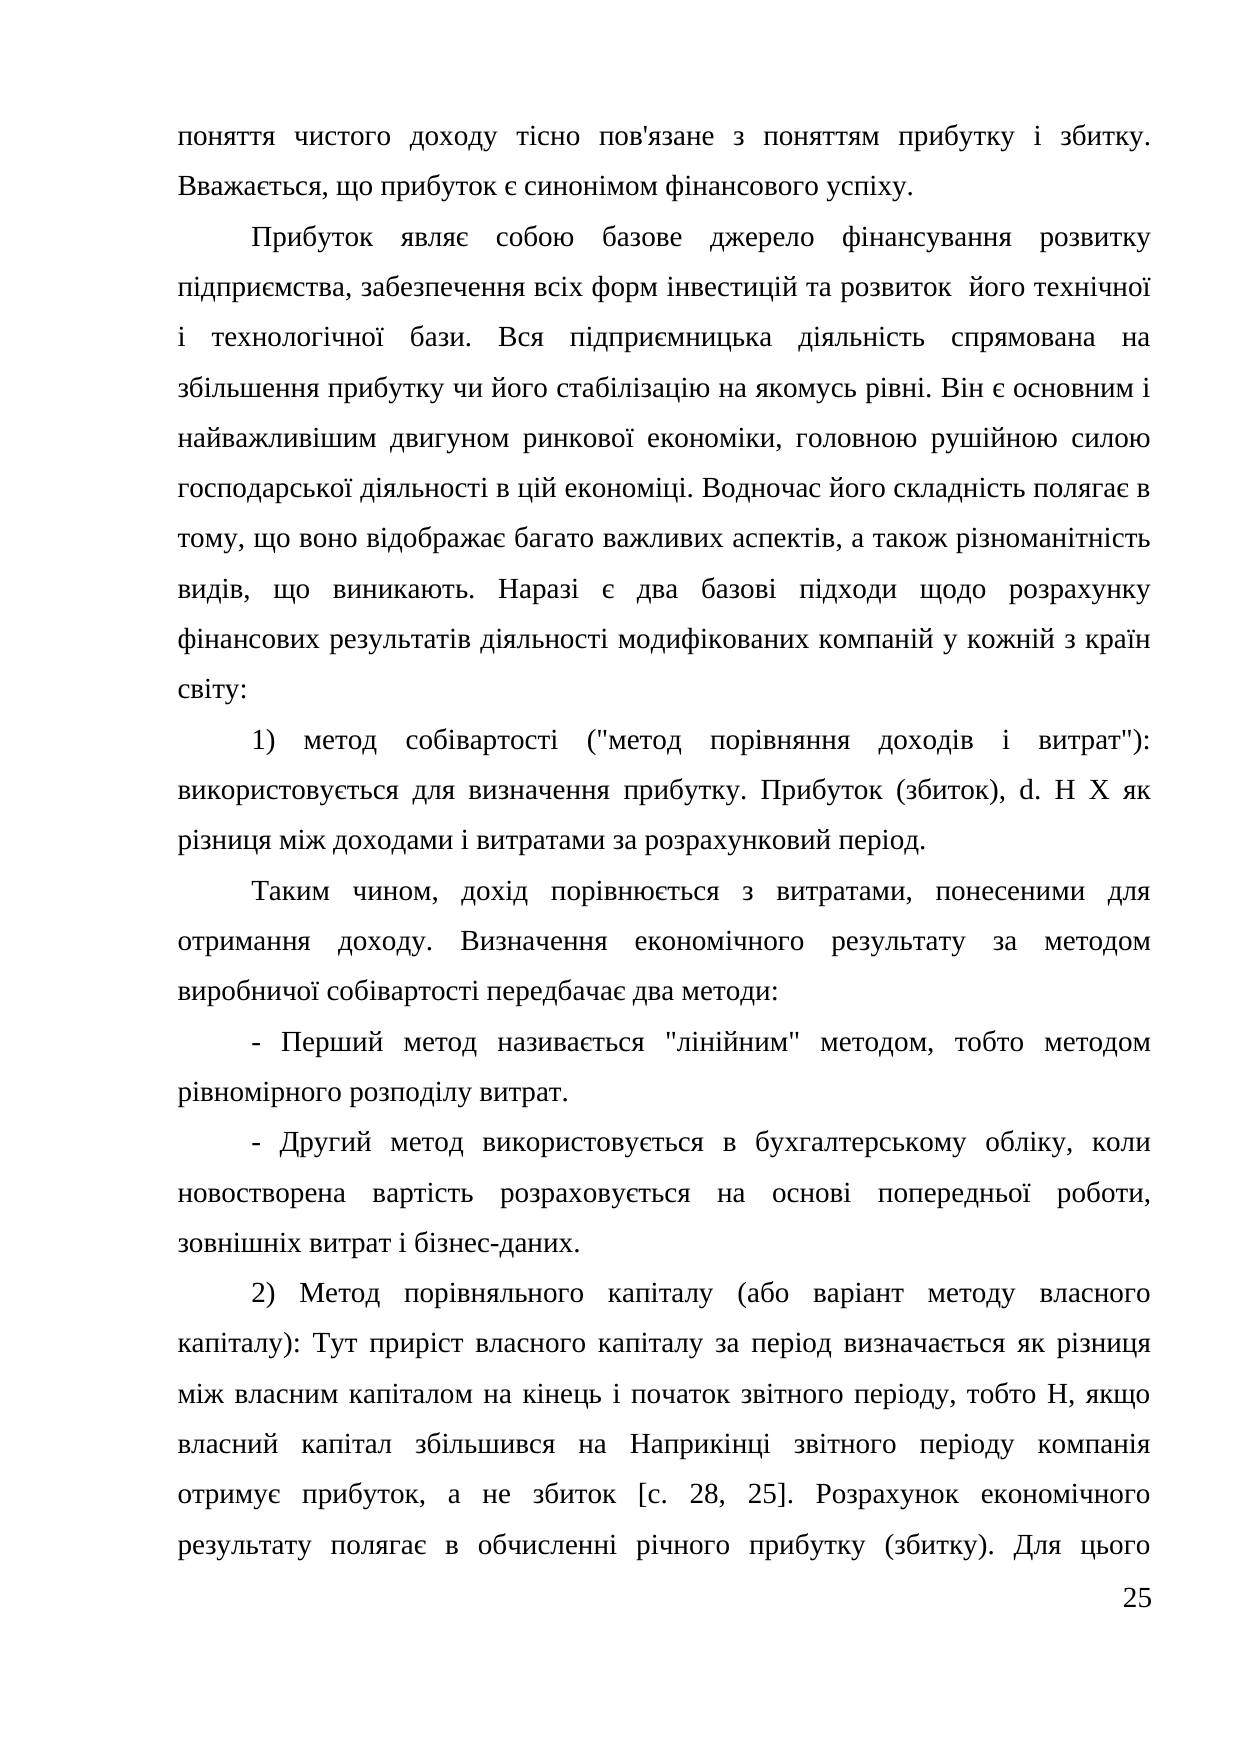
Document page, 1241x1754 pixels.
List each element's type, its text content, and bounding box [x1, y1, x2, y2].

text Прибуток являє собою базове джерело фінансування розвитку підприємства, забезпечення всіх форм інвестицій та розвиток його технічної і технологічної бази. Вся підприємницька діяльність спрямована на збільшення прибутку чи його стабілізацію на якомусь рівні. Він є основним і найважливішим двигуном ринкової економіки, головною рушійною силою господарської діяльності в цій економіці. Водночас його складність полягає в тому, що воно відображає багато важливих аспектів, а також різноманітність видів, що виникають. Наразі є два базові підходи щодо розрахунку фінансових результатів діяльності модифікованих компаній у кожній з країн світу: [177, 219, 1152, 705]
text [177, 118, 1152, 202]
text 1) метод собівартості ("метод порівняння доходів і витрат"): використовується для визначення прибутку. Прибуток (збиток), d. H X як різниця між доходами і витратами за розрахунковий період. [177, 722, 1152, 856]
text - Другий метод використовується в бухгалтерському обліку, коли новостворена вартість розраховується на основі попередньої роботи, зовнішніх витрат і бізнес-даних. [177, 1124, 1152, 1258]
text - Перший метод називається "лінійним" методом, тобто методом рівномірного розподілу витрат. [177, 1024, 1152, 1108]
text Таким чином, дохід порівнюється з витратами, понесеними для отримання доходу. Визначення економічного результату за методом виробничої собівартості передбачає два методи: [177, 873, 1152, 1007]
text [177, 1275, 1152, 1560]
